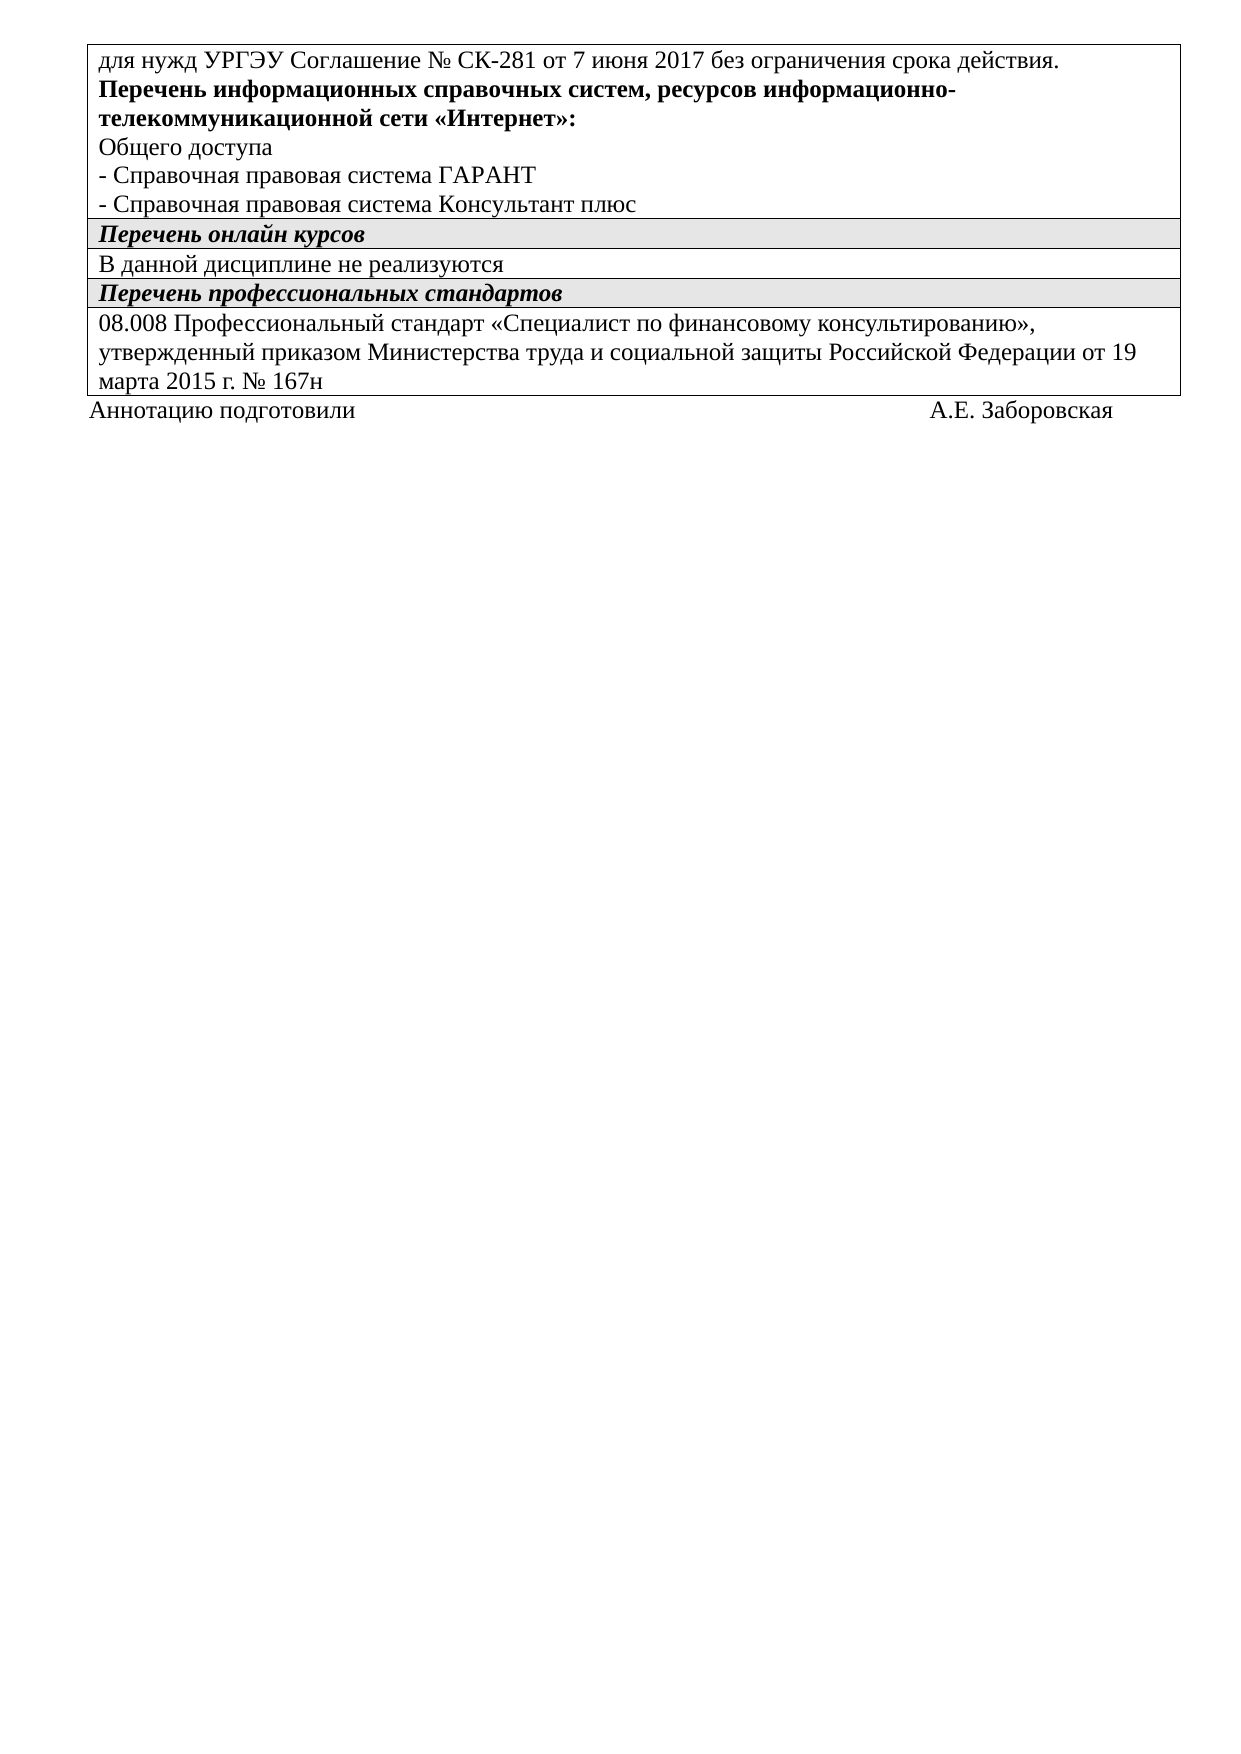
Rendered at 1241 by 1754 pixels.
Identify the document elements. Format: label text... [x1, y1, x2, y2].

table_cell 08.008 Профессиональный стандарт «Специалист по финансовому консультированию», утвержденный приказом Министерства труда и социальной защиты Российской Федерации от 19 марта 2015 г. № 167н [88, 308, 1180, 394]
text Аннотацию подготовили А.Е. Заборовская [88, 396, 1181, 424]
table_cell Перечень профессиональных стандартов [88, 279, 1180, 307]
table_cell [88, 45, 1180, 218]
table_cell В данной дисциплине не реализуются [88, 249, 1180, 277]
table_cell Перечень онлайн курсов [88, 219, 1180, 248]
